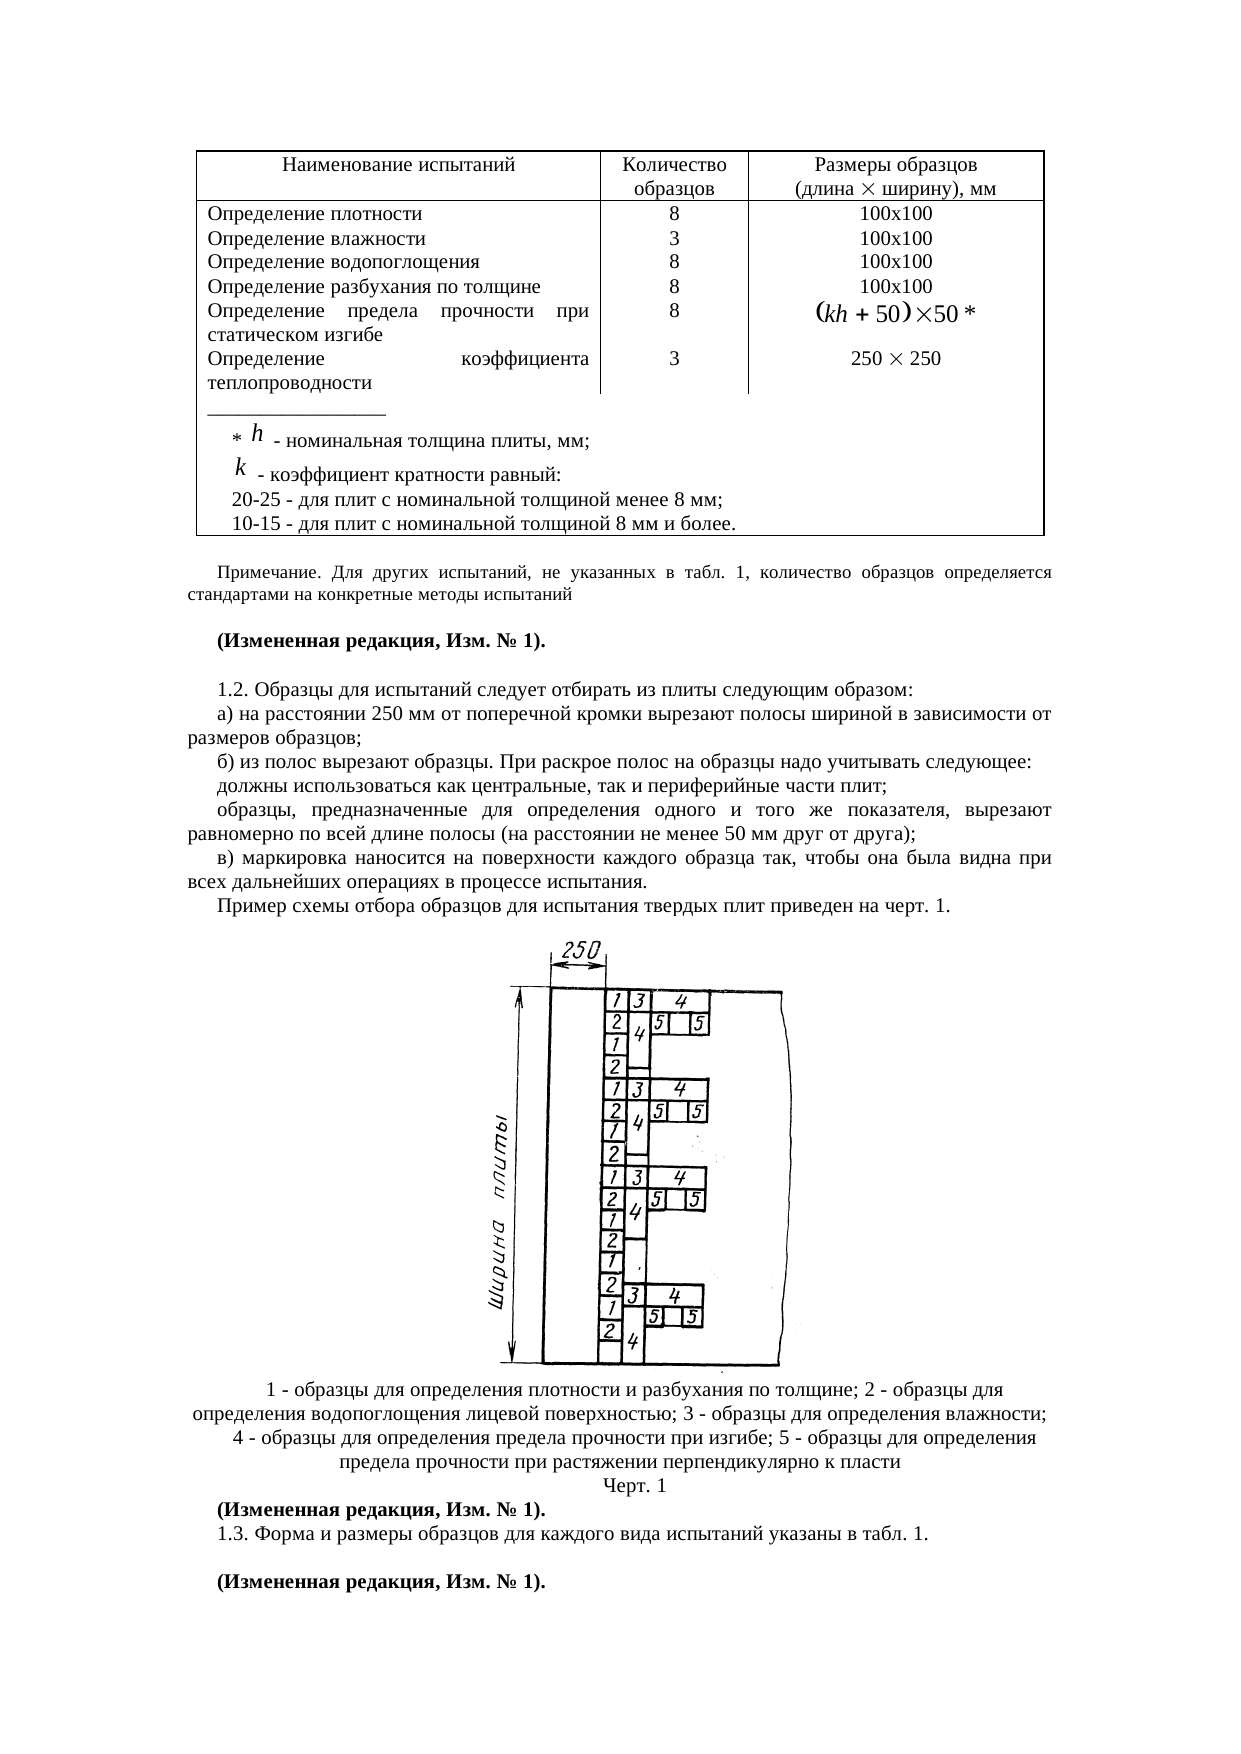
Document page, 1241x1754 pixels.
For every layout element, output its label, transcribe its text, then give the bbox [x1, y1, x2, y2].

table_cell 8 [601, 249, 748, 273]
text Черт. 1 [187, 1473, 1053, 1497]
table_cell 100х100 [749, 274, 1043, 297]
table_cell Определение плотности [197, 201, 600, 225]
table_cell Определение предела прочности при статическом изгибе [197, 298, 600, 346]
text 4 - образцы для определения предела прочности при изгибе; 5 - образцы для определения предела прочности при растяжении перпендикулярно к пласти [187, 1425, 1053, 1473]
table_cell 3 [601, 346, 748, 394]
table_header Размеры образцов (длина ширину), мм [749, 152, 1043, 200]
table_cell Определение разбухания по толщине [197, 274, 600, 297]
table_cell 250 250 [749, 346, 1043, 394]
text (Измененная редакция, Изм. № 1). [187, 1569, 1053, 1593]
text в) маркировка наносится на поверхности каждого образца так, чтобы она была видна при всех дальнейших операциях в процессе испытания. [187, 845, 1053, 893]
table_cell Определение коэффициента теплопроводности [197, 346, 600, 394]
text образцы, предназначенные для определения одного и того же показателя, вырезают равномерно по всей длине полосы (на расстоянии не менее 50 мм друг от друга); [187, 797, 1053, 845]
text 1.2. Образцы для испытаний следует отбирать из плиты следующим образом: [187, 676, 1053, 701]
table_cell 100х100 [749, 201, 1043, 225]
text (Измененная редакция, Изм. № 1). [187, 1497, 1053, 1521]
table_cell Определение влажности [197, 225, 600, 249]
text Примечание. Для других испытаний, не указанных в табл. 1, количество образцов определяется стандартами на конкретные методы испытаний [187, 560, 1053, 604]
text 1 - образцы для определения плотности и разбухания по толщине; 2 - образцы для определения водопоглощения лицевой поверхностью; 3 - образцы для определения влажности; [187, 1377, 1053, 1425]
table_cell 8 [601, 201, 748, 225]
text (Измененная редакция, Изм. № 1). [187, 628, 1053, 652]
table_cell 100х100 [749, 249, 1043, 273]
table_header Наименование испытаний [197, 152, 600, 200]
table_cell [749, 298, 1043, 346]
text а) на расстоянии 250 мм от поперечной кромки вырезают полосы шириной в зависимости от размеров образцов; [187, 701, 1053, 749]
table_cell 3 [601, 225, 748, 249]
table_cell 8 [601, 274, 748, 297]
table_cell Определение водопоглощения [197, 249, 600, 273]
table_cell _________________ * - номинальная толщина плиты, мм; - коэффициент кратности равный: 20-25 - для плит с номинальной толщиной менее 8 мм; 10-15 - для плит с номинальной толщиной 8 мм и более. [197, 394, 1043, 534]
text 1.3. Форма и размеры образцов для каждого вида испытаний указаны в табл. 1. [187, 1521, 1053, 1545]
table_cell 8 [601, 298, 748, 346]
table_cell 100х100 [749, 225, 1043, 249]
picture [466, 916, 804, 1377]
table_header Количество образцов [601, 152, 748, 200]
text должны использоваться как центральные, так и периферийные части плит; [187, 773, 1053, 797]
text б) из полос вырезают образцы. При раскрое полос на образцы надо учитывать следующее: [187, 749, 1053, 773]
text Пример схемы отбора образцов для испытания твердых плит приведен на черт. 1. [187, 893, 1053, 917]
